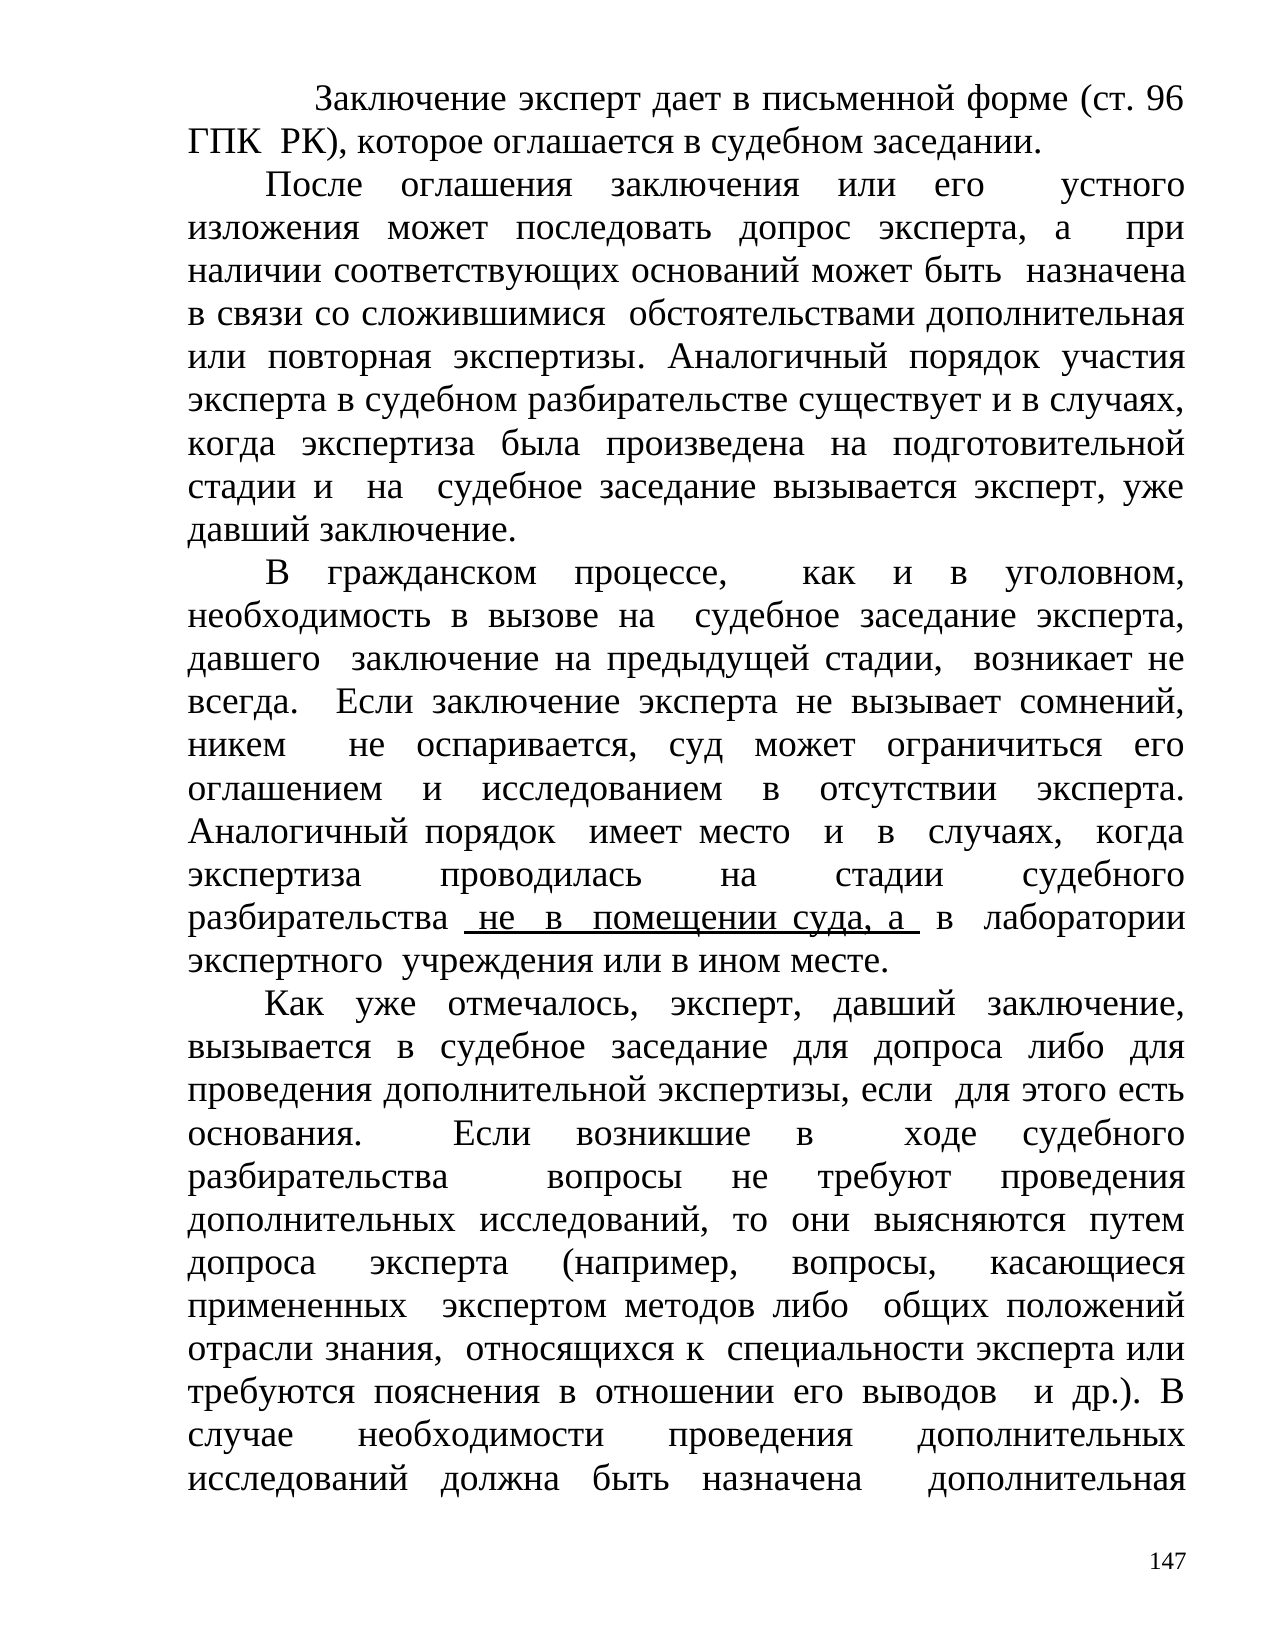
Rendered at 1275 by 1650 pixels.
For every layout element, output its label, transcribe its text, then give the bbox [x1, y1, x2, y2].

text Заключение эксперт дает в письменной форме (ст. 96 ГПК РК), которое оглашается в судебном заседании. [187, 75, 1186, 161]
text После оглашения заключения или его устного изложения может последовать допрос эксперта, а при наличии соответствующих оснований может быть назначена в связи со сложившимися обстоятельствами дополнительная или повторная экспертизы. Аналогичный порядок участия эксперта в судебном разбирательстве существует и в случаях, когда экспертиза была произведена на подготовительной стадии и на судебное заседание вызывается эксперт, уже давший заключение. [187, 161, 1186, 549]
text В гражданском процессе, как и в уголовном, необходимость в вызове на судебное заседание эксперта, давшего заключение на предыдущей стадии, возникает не всегда. Если заключение эксперта не вызывает сомнений, никем не оспаривается, суд может ограничиться его оглашением и исследованием в отсутствии эксперта. Аналогичный порядок имеет место и в случаях, когда экспертиза проводилась на стадии судебного разбирательства не в помещении суда, а в лаборатории экспертного учреждения или в ином месте. [187, 549, 1186, 981]
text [187, 981, 1186, 1498]
